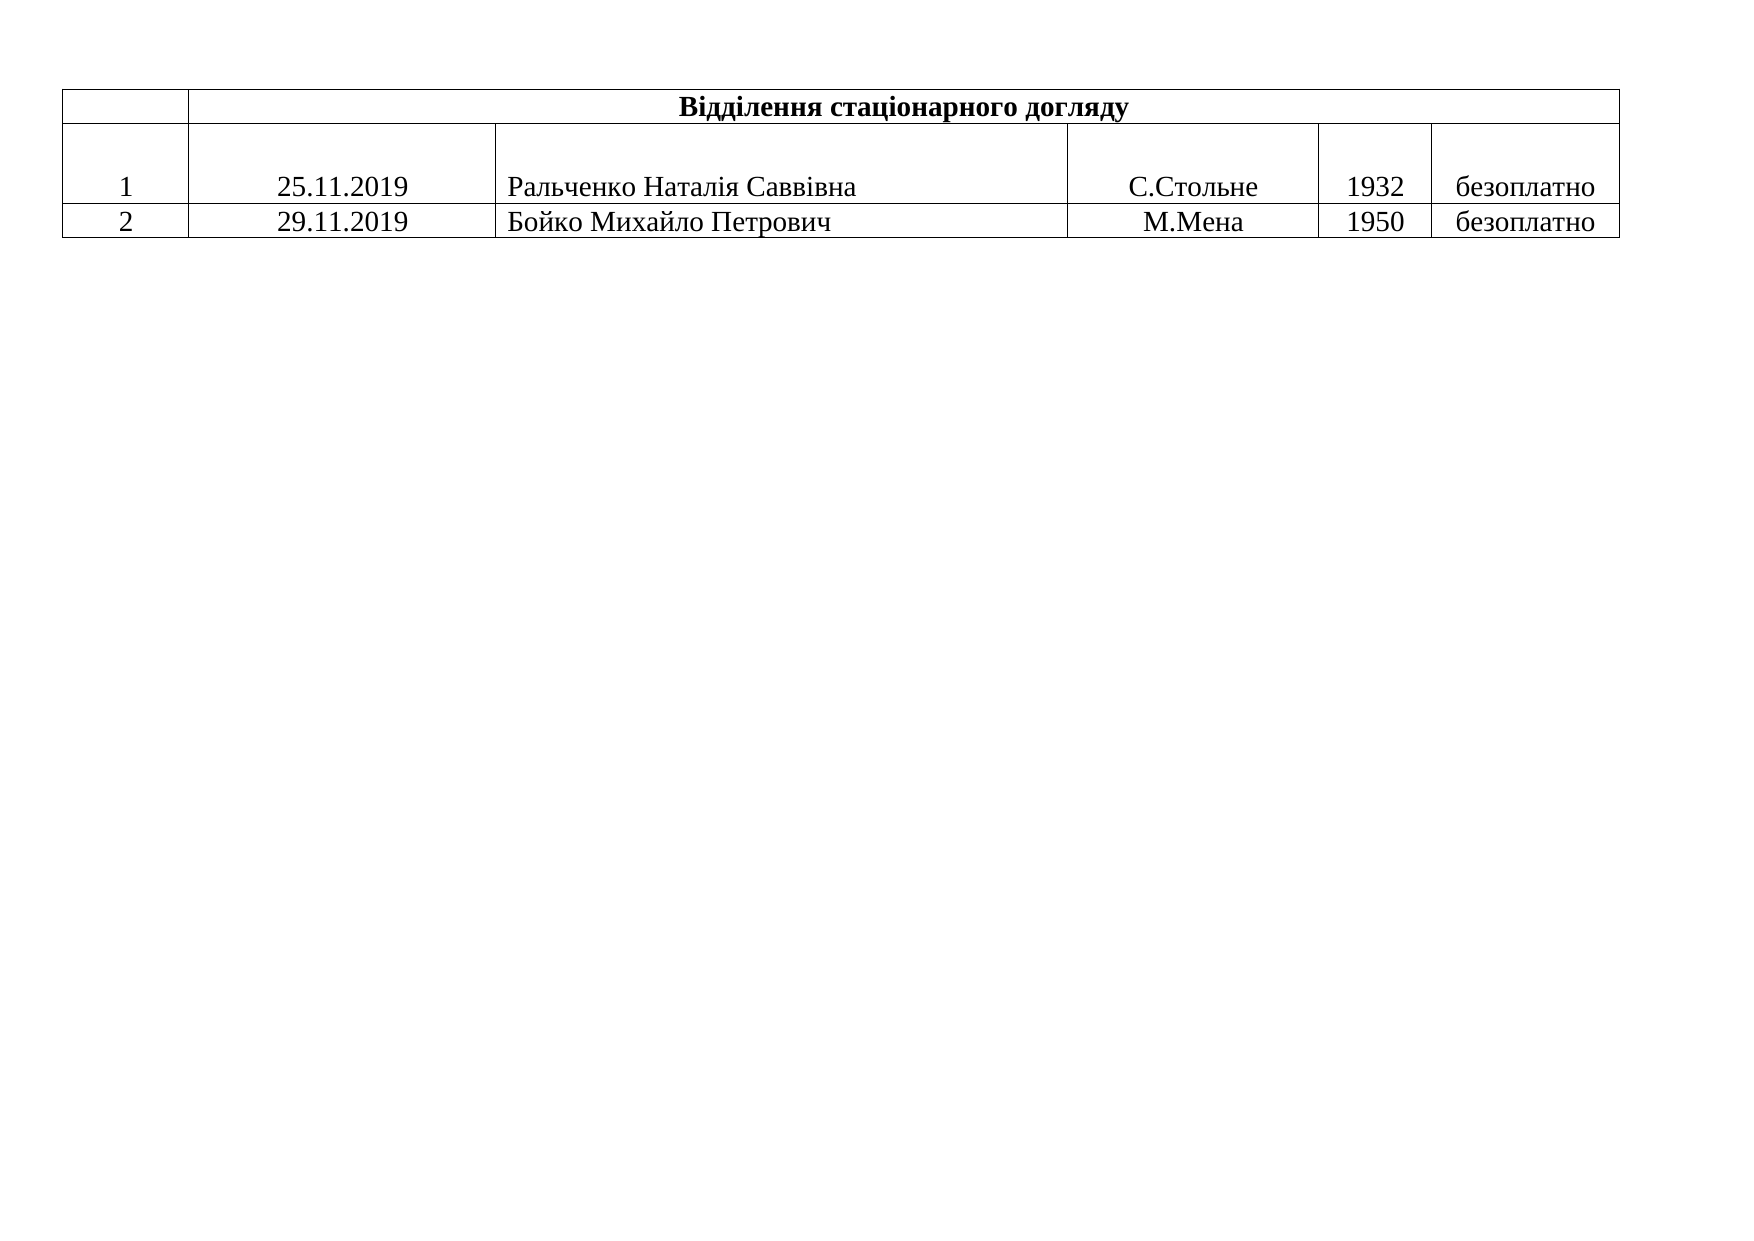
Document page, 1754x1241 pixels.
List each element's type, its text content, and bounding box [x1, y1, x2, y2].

table_cell М.Мена [1068, 204, 1318, 237]
table_cell 25.11.2019 [189, 124, 495, 203]
table_cell безоплатно [1432, 204, 1619, 237]
table_cell С.Стольне [1068, 124, 1318, 203]
table_cell 1950 [1319, 204, 1431, 237]
table_cell 2 [63, 204, 188, 237]
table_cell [189, 90, 1619, 123]
table_cell безоплатно [1432, 124, 1619, 203]
table_cell Ральченко Наталія Саввівна [496, 124, 1067, 203]
table_cell Бойко Михайло Петрович [496, 204, 1067, 237]
table_cell 1932 [1319, 124, 1431, 203]
table_cell 1 [63, 124, 188, 203]
table_cell 29.11.2019 [189, 204, 495, 237]
table_cell [63, 90, 188, 123]
